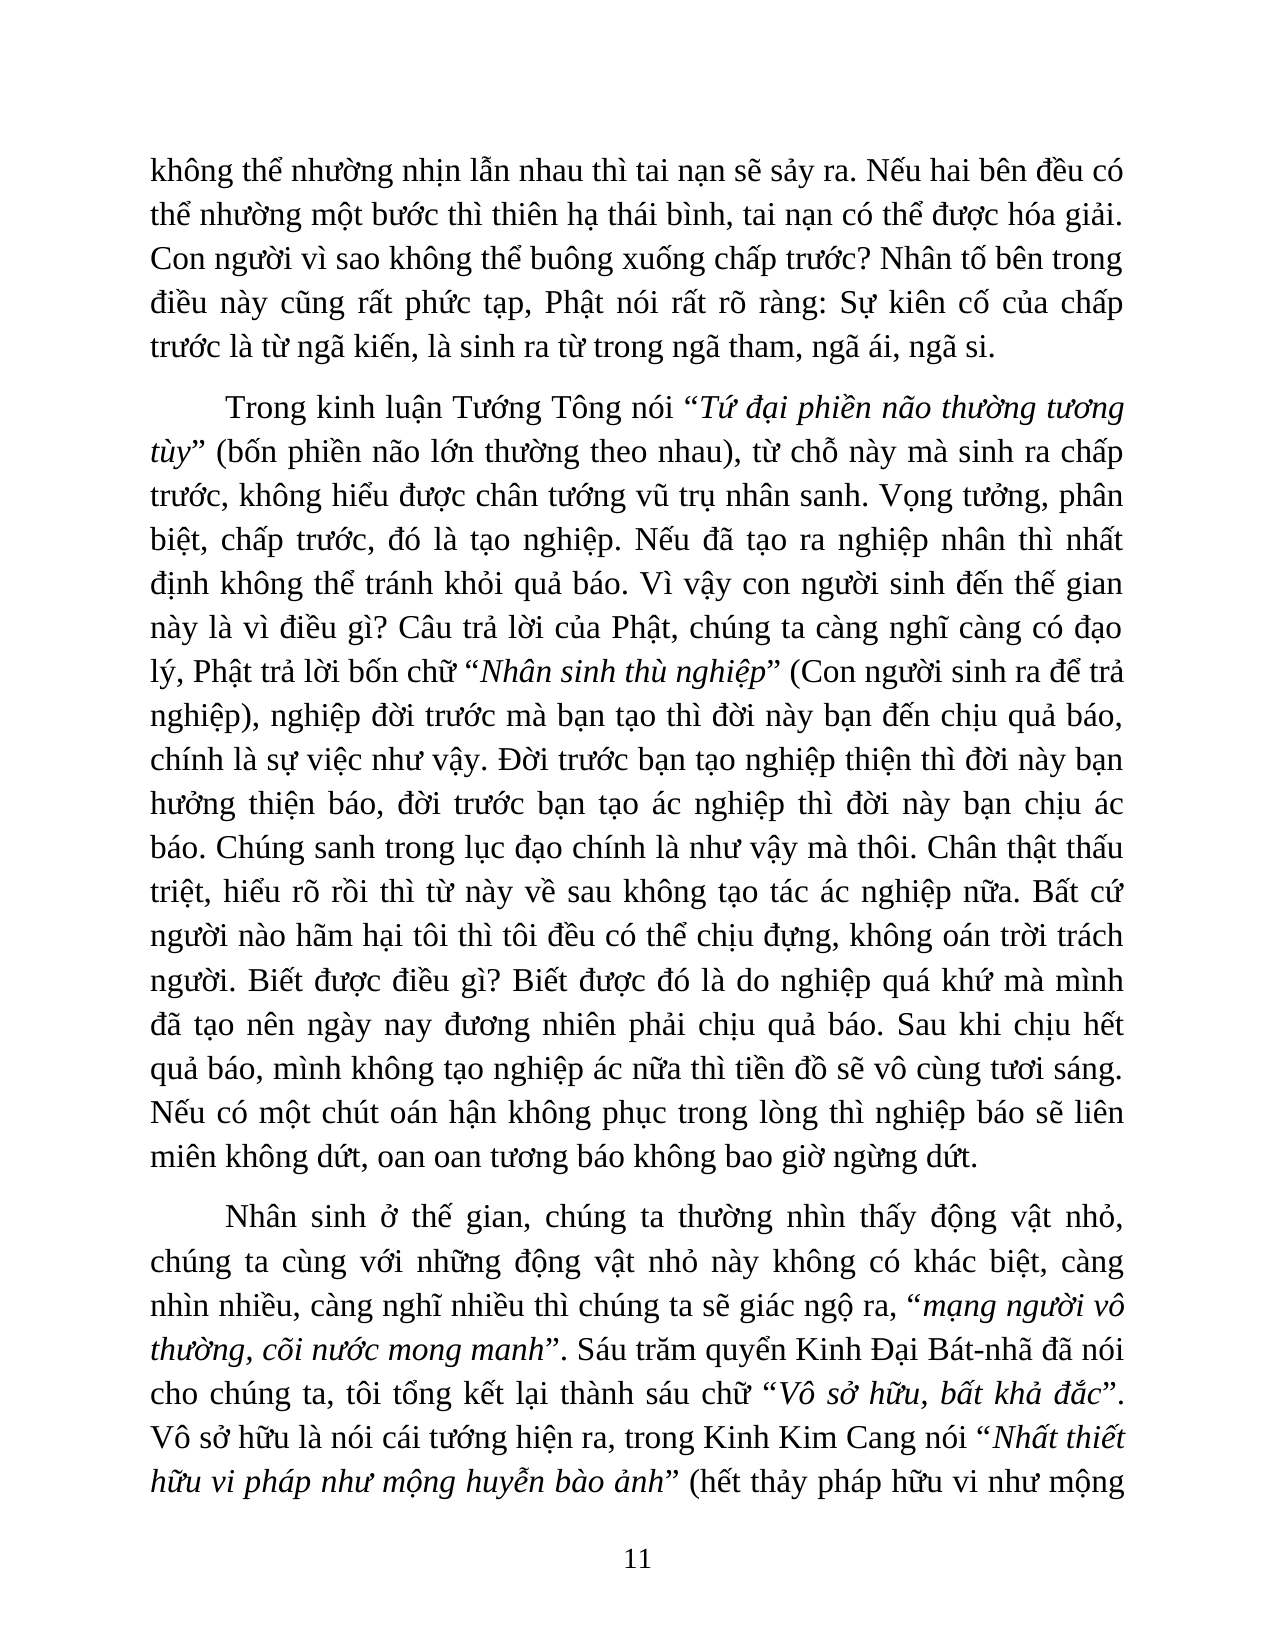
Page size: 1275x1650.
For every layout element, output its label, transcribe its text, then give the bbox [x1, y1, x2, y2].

text Trong kinh luận Tướng Tông nói “Tứ đại phiền não thường tương tùy” (bốn phiền não lớn thường theo nhau), từ chỗ này mà sinh ra chấp trước, không hiểu được chân tướng vũ trụ nhân sanh. Vọng tưởng, phân biệt, chấp trước, đó là tạo nghiệp. Nếu đã tạo ra nghiệp nhân thì nhất định không thể tránh khỏi quả báo. Vì vậy con người sinh đến thế gian này là vì điều gì? Câu trả lời của Phật, chúng ta càng nghĩ càng có đạo lý, Phật trả lời bốn chữ “Nhân sinh thù nghiệp” (Con người sinh ra để trả nghiệp), nghiệp đời trước mà bạn tạo thì đời này bạn đến chịu quả báo, chính là sự việc như vậy. Đời trước bạn tạo nghiệp thiện thì đời này bạn hưởng thiện báo, đời trước bạn tạo ác nghiệp thì đời này bạn chịu ác báo. Chúng sanh trong lục đạo chính là như vậy mà thôi. Chân thật thấu triệt, hiểu rõ rồi thì từ này về sau không tạo tác ác nghiệp nữa. Bất cứ người nào hãm hại tôi thì tôi đều có thể chịu đựng, không oán trời trách người. Biết được điều gì? Biết được đó là do nghiệp quá khứ mà mình đã tạo nên ngày nay đương nhiên phải chịu quả báo. Sau khi chịu hết quả báo, mình không tạo nghiệp ác nữa thì tiền đồ sẽ vô cùng tươi sáng. Nếu có một chút oán hận không phục trong lòng thì nghiệp báo sẽ liên miên không dứt, oan oan tương báo không bao giờ ngừng dứt. [150, 387, 1125, 1174]
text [150, 150, 1125, 364]
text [150, 1197, 1125, 1499]
